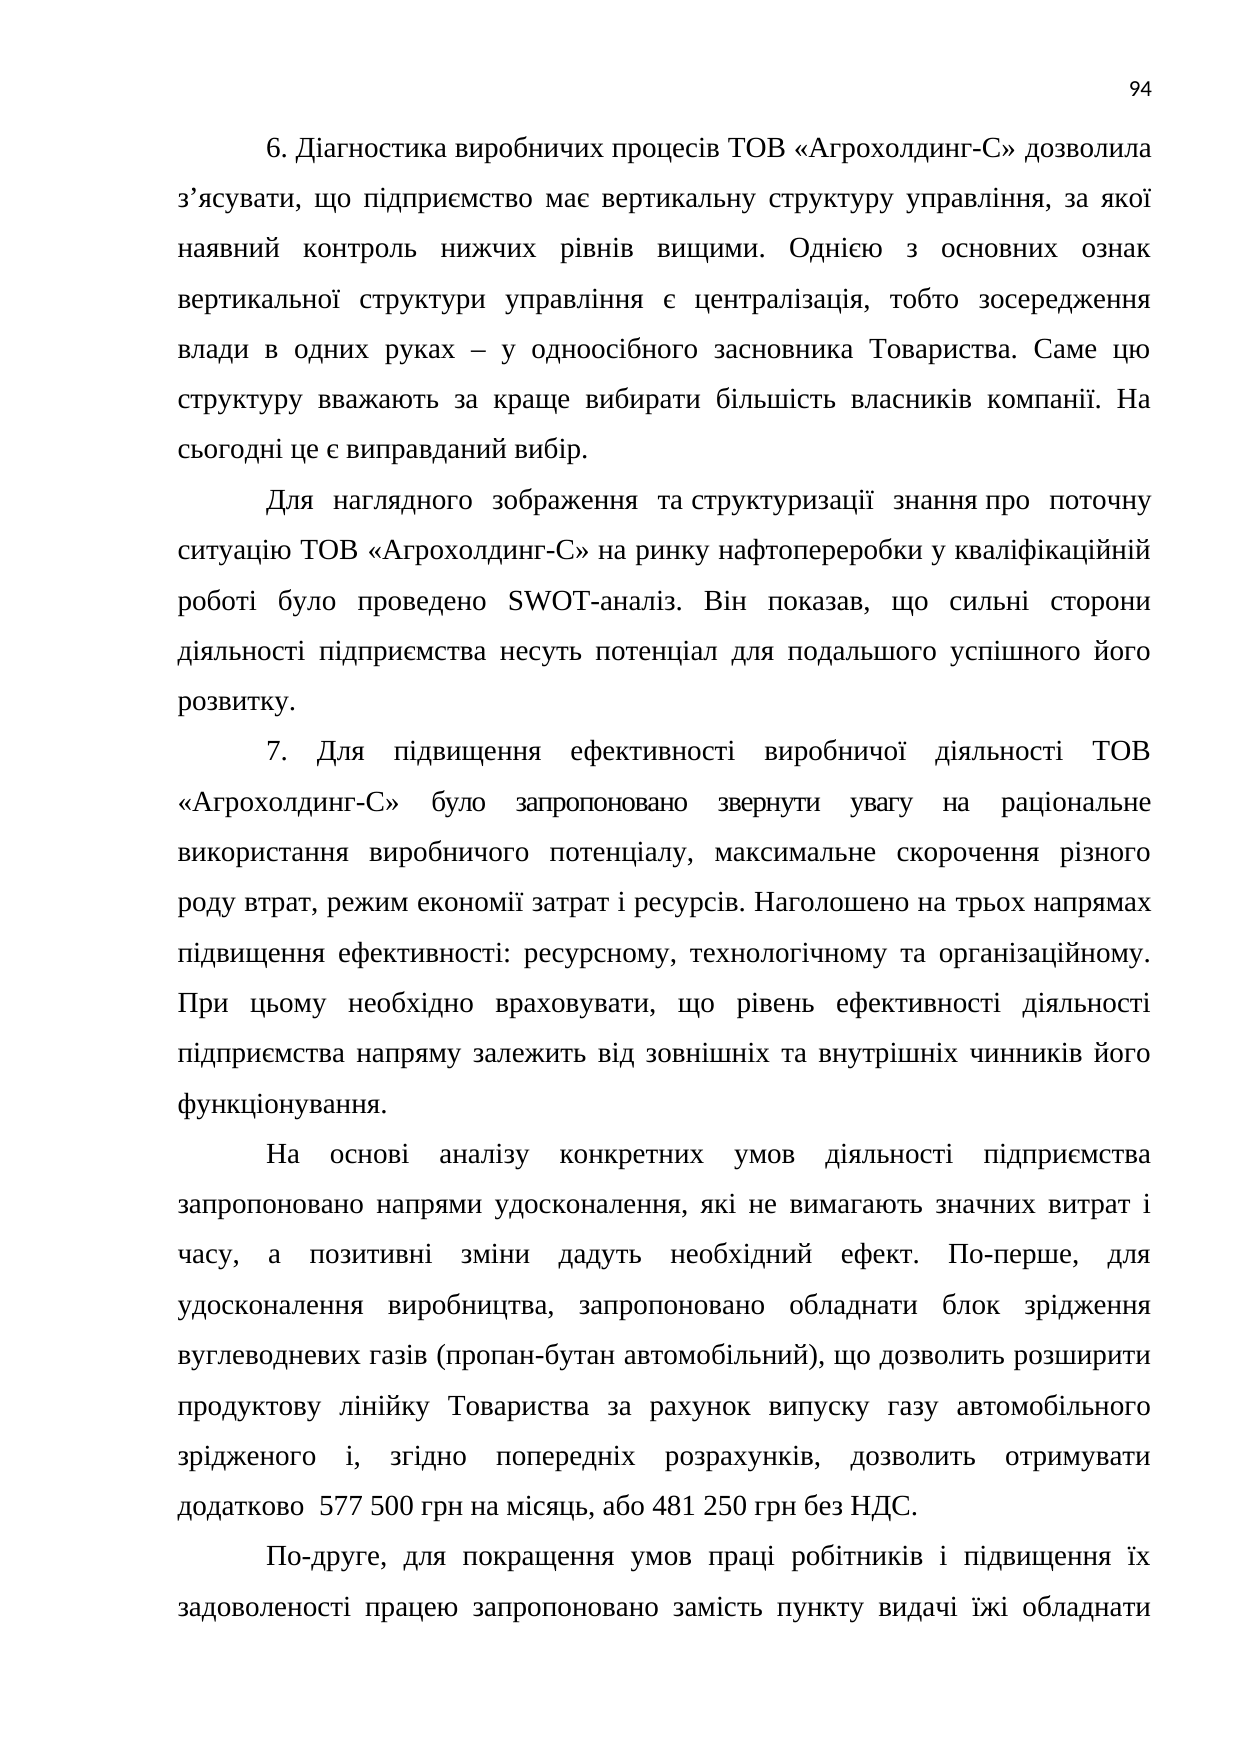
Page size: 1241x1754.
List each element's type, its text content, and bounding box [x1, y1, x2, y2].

text 7. Для підвищення ефективності виробничої діяльності ТОВ «Агрохолдинг-С» було запропоновано звернути увагу на раціональне використання виробничого потенціалу, максимальне скорочення різного роду втрат, режим економії затрат і ресурсів. Наголошено на трьох напрямах підвищення ефективності: ресурсному, технологічному та організаційному. При цьому необхідно враховувати, що рівень ефективності діяльності підприємства напряму залежить від зовнішніх та внутрішніх чинників його функціонування. [177, 733, 1152, 1119]
text 6. Діагностика виробничих процесів ТОВ «Агрохолдинг-С» дозволила з’ясувати, що підприємство має вертикальну структуру управління, за якої наявний контроль нижчих рівнів вищими. Однією з основних ознак вертикальної структури управління є централізація, тобто зосередження влади в одних руках – у одноосібного засновника Товариства. Саме цю структуру вважають за краще вибирати більшість власників компанії. На сьогодні це є виправданий вибір. [177, 130, 1152, 465]
text Для наглядного зображення та структуризації знання про поточну ситуацію ТОВ «Агрохолдинг-С» на ринку нафтопереробки у кваліфікаційній роботі було проведено SWOT-аналіз. Він показав, що сильні сторони діяльності підприємства несуть потенціал для подальшого успішного його розвитку. [177, 482, 1152, 717]
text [177, 1538, 1152, 1622]
text На основі аналізу конкретних умов діяльності підприємства запропоновано напрями удосконалення, які не вимагають значних витрат і часу, а позитивні зміни дадуть необхідний ефект. По-перше, для удосконалення виробництва, запропоновано обладнати блок зрідження вуглеводневих газів (пропан-бутан автомобільний), що дозволить розширити продуктову лінійку Товариства за рахунок випуску газу автомобільного зрідженого і, згідно попередніх розрахунків, дозволить отримувати додатково 577 500 грн на місяць, або 481 250 грн без НДС. [177, 1136, 1152, 1522]
